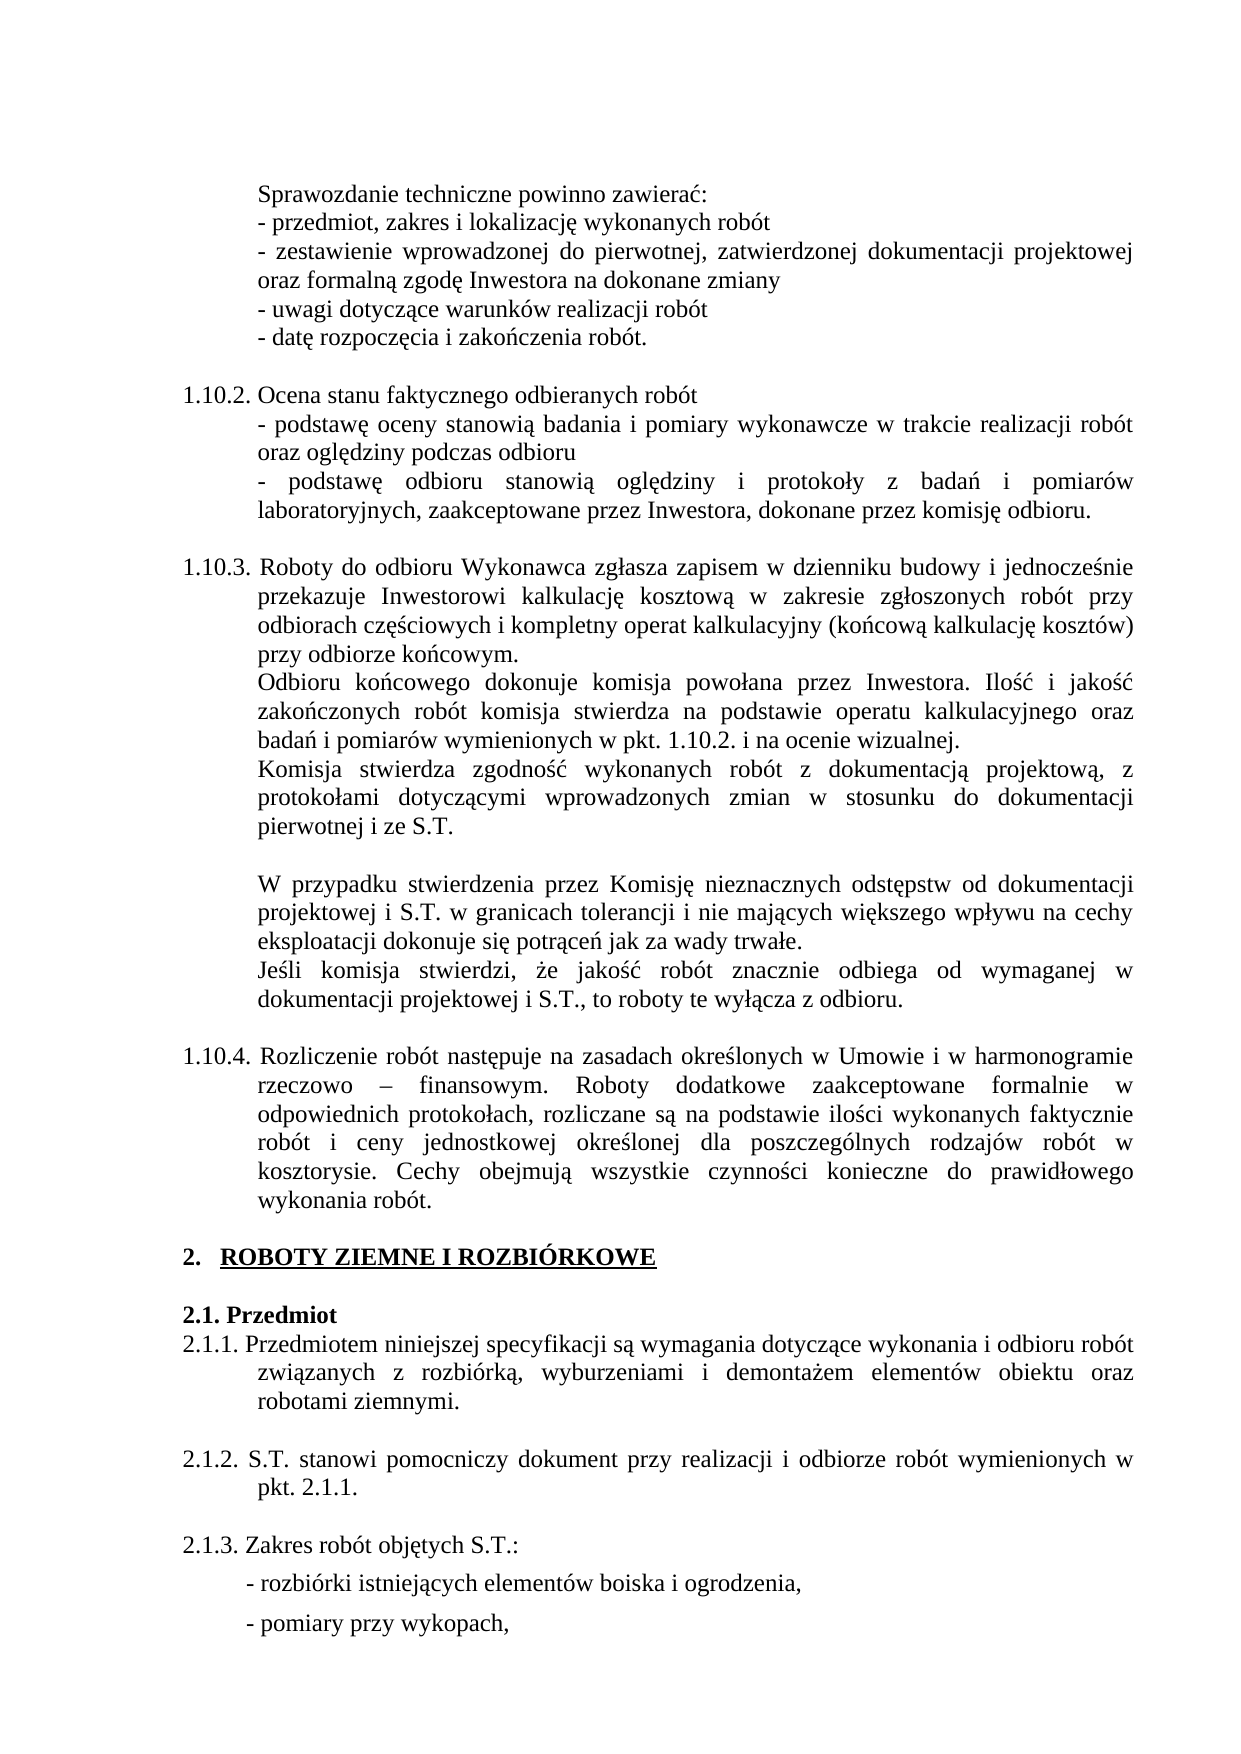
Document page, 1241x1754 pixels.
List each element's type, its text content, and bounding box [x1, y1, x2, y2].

text 1.10.2. Ocena stanu faktycznego odbieranych robót [182, 380, 1134, 409]
text 2.1.1. Przedmiotem niniejszej specyfikacji są wymagania dotyczące wykonania i odbioru robót związanych z rozbiórką, wyburzeniami i demontażem elementów obiektu oraz robotami ziemnymi. [182, 1329, 1134, 1415]
text 1.10.4. Rozliczenie robót następuje na zasadach określonych w Umowie i w harmonogramie rzeczowo – finansowym. Roboty dodatkowe zaakceptowane formalnie w odpowiednich protokołach, rozliczane są na podstawie ilości wykonanych faktycznie robót i ceny jednostkowej określonej dla poszczególnych rodzajów robót w kosztorysie. Cechy obejmują wszystkie czynności konieczne do prawidłowego wykonania robót. [182, 1041, 1134, 1214]
text - podstawę odbioru stanowią oględziny i protokoły z badań i pomiarów laboratoryjnych, zaakceptowane przez Inwestora, dokonane przez komisję odbioru. [257, 466, 1134, 524]
text Komisja stwierdza zgodność wykonanych robót z dokumentacją projektową, z protokołami dotyczącymi wprowadzonych zmian w stosunku do dokumentacji pierwotnej i ze S.T. [257, 754, 1134, 840]
text Jeśli komisja stwierdzi, że jakość robót znacznie odbiega od wymaganej w dokumentacji projektowej i S.T., to roboty te wyłącza z odbioru. [257, 955, 1134, 1012]
text 1.10.3. Roboty do odbioru Wykonawca zgłasza zapisem w dzienniku budowy i jednocześnie przekazuje Inwestorowi kalkulację kosztową w zakresie zgłoszonych robót przy odbiorach częściowych i kompletny operat kalkulacyjny (końcową kalkulację kosztów) przy odbiorze końcowym. [182, 552, 1134, 667]
list ROBOTY ZIEMNE I ROZBIÓRKOWE [182, 1242, 1134, 1271]
text 2.1. Przedmiot [145, 1300, 1134, 1329]
text Sprawozdanie techniczne powinno zawierać: [257, 179, 1134, 207]
text 2.1.2. S.T. stanowi pomocniczy dokument przy realizacji i odbiorze robót wymienionych w pkt. 2.1.1. [182, 1444, 1134, 1501]
text - podstawę oceny stanowią badania i pomiary wykonawcze w trakcie realizacji robót oraz oględziny podczas odbioru [257, 409, 1134, 466]
text - przedmiot, zakres i lokalizację wykonanych robót [257, 207, 1134, 236]
text - datę rozpoczęcia i zakończenia robót. [257, 322, 1134, 351]
text - zestawienie wprowadzonej do pierwotnej, zatwierdzonej dokumentacji projektowej oraz formalną zgodę Inwestora na dokonane zmiany [257, 236, 1134, 294]
text - rozbiórki istniejących elementów boiska i ogrodzenia, [146, 1559, 1134, 1599]
text W przypadku stwierdzenia przez Komisję nieznacznych odstępstw od dokumentacji projektowej i S.T. w granicach tolerancji i nie mających większego wpływu na cechy eksploatacji dokonuje się potrąceń jak za wady trwałe. [257, 869, 1134, 955]
text - pomiary przy wykopach, [146, 1599, 1134, 1640]
text Odbioru końcowego dokonuje komisja powołana przez Inwestora. Ilość i jakość zakończonych robót komisja stwierdza na podstawie operatu kalkulacyjnego oraz badań i pomiarów wymienionych w pkt. 1.10.2. i na ocenie wizualnej. [257, 667, 1134, 754]
text - uwagi dotyczące warunków realizacji robót [257, 294, 1134, 322]
text 2.1.3. Zakres robót objętych S.T.: [182, 1530, 1134, 1559]
